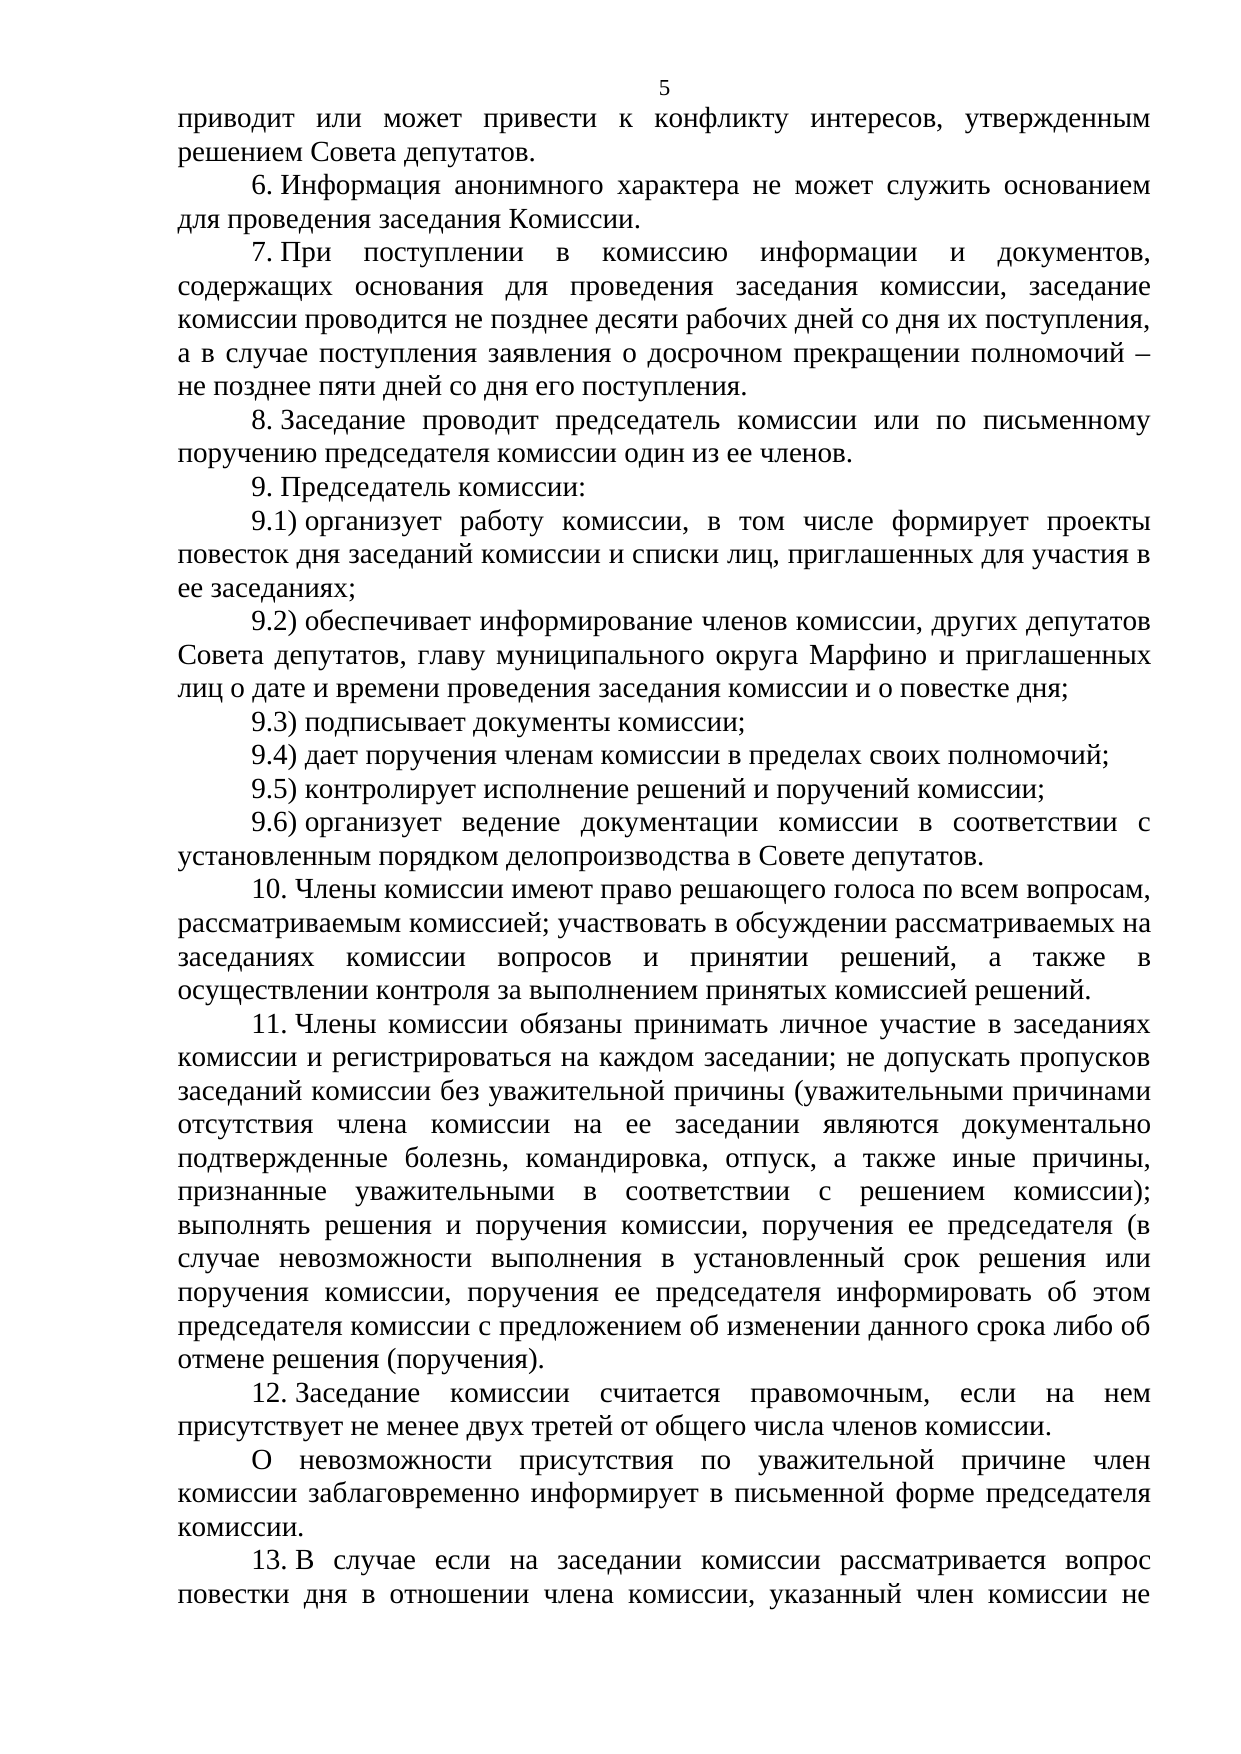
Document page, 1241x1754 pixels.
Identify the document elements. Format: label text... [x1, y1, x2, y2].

text 9.2) обеспечивает информирование членов комиссии, других депутатов Совета депутатов, главу муниципального округа Марфино и приглашенных лиц о дате и времени проведения заседания комиссии и о повестке дня; [177, 603, 1152, 704]
text 9.1) организует работу комиссии, в том числе формирует проекты повесток дня заседаний комиссии и списки лиц, приглашенных для участия в ее заседаниях; [177, 503, 1152, 603]
text 7. При поступлении в комиссию информации и документов, содержащих основания для проведения заседания комиссии, заседание комиссии проводится не позднее десяти рабочих дней со дня их поступления, а в случае поступления заявления о досрочном прекращении полномочий – не позднее пяти дней со дня его поступления. [177, 234, 1152, 402]
text 12. Заседание комиссии считается правомочным, если на нем присутствует не менее двух третей от общего числа членов комиссии. [177, 1375, 1152, 1442]
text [177, 1542, 1152, 1609]
text 9. Председатель комиссии: [177, 469, 1152, 503]
text 11. Члены комиссии обязаны принимать личное участие в заседаниях комиссии и регистрироваться на каждом заседании; не допускать пропусков заседаний комиссии без уважительной причины (уважительными причинами отсутствия члена комиссии на ее заседании являются документально подтвержденные болезнь, командировка, отпуск, а также иные причины, признанные уважительными в соответствии с решением комиссии); выполнять решения и поручения комиссии, поручения ее председателя (в случае невозможности выполнения в установленный срок решения или поручения комиссии, поручения ее председателя информировать об этом председателя комиссии с предложением об изменении данного срока либо об отмене решения (поручения). [177, 1006, 1152, 1375]
text 10. Члены комиссии имеют право решающего голоса по всем вопросам, рассматриваемым комиссией; участвовать в обсуждении рассматриваемых на заседаниях комиссии вопросов и принятии решений, а также в осуществлении контроля за выполнением принятых комиссией решений. [177, 872, 1152, 1006]
text 8. Заседание проводит председатель комиссии или по письменному поручению председателя комиссии один из ее членов. [177, 402, 1152, 469]
text 9.6) организует ведение документации комиссии в соответствии с установленным порядком делопроизводства в Совете депутатов. [177, 804, 1152, 872]
text 9.5) контролирует исполнение решений и поручений комиссии; [177, 771, 1152, 804]
text 9.4) дает поручения членам комиссии в пределах своих полномочий; [177, 737, 1152, 771]
text 9.3) подписывает документы комиссии; [177, 704, 1152, 737]
text О невозможности присутствия по уважительной причине член комиссии заблаговременно информирует в письменной форме председателя комиссии. [177, 1442, 1152, 1542]
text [177, 100, 1152, 167]
text 6. Информация анонимного характера не может служить основанием для проведения заседания Комиссии. [177, 167, 1152, 234]
